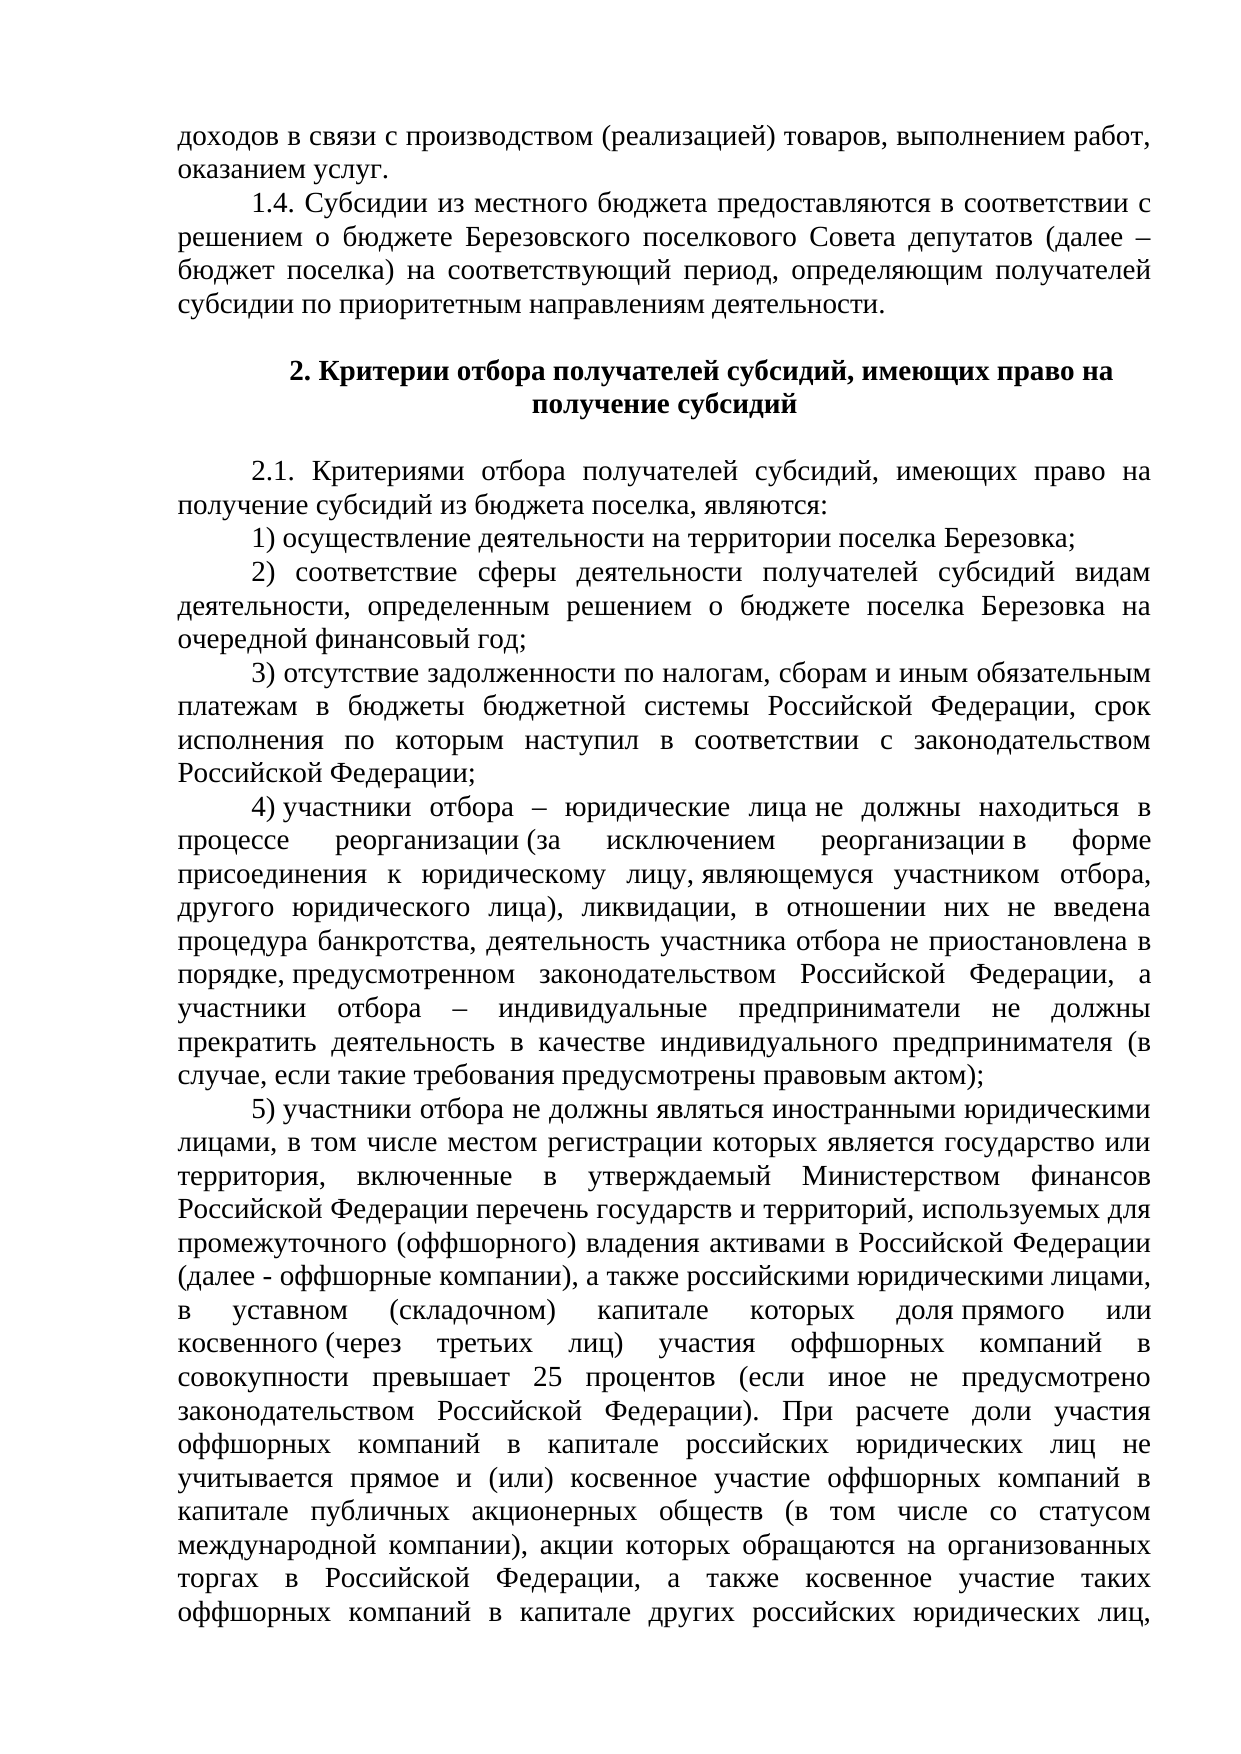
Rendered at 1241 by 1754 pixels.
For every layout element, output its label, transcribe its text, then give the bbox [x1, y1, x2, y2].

text 4) участники отбора – юридические лица не должны находиться в процессе реорганизации (за исключением реорганизации в форме присоединения к юридическому лицу, являющемуся участником отбора, другого юридического лица), ликвидации, в отношении них не введена процедура банкротства, деятельность участника отбора не приостановлена в порядке, предусмотренном законодательством Российской Федерации, а участники отбора – индивидуальные предприниматели не должны прекратить деятельность в качестве индивидуального предпринимателя (в случае, если такие требования предусмотрены правовым актом); [177, 789, 1152, 1091]
text 2) соответствие сферы деятельности получателей субсидий видам деятельности, определенным решением о бюджете поселка Березовка на очередной финансовый год; [177, 554, 1152, 655]
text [177, 1091, 1152, 1627]
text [177, 118, 1152, 185]
text 1) осуществление деятельности на территории поселка Березовка; [177, 521, 1152, 554]
text 2.1. Критериями отбора получателей субсидий, имеющих право на получение субсидий из бюджета поселка, являются: [177, 453, 1152, 521]
text 2. Критерии отбора получателей субсидий, имеющих право на получение субсидий [177, 353, 1152, 420]
text 3) отсутствие задолженности по налогам, сборам и иным обязательным платежам в бюджеты бюджетной системы Российской Федерации, срок исполнения по которым наступил в соответствии с законодательством Российской Федерации; [177, 655, 1152, 789]
text 1.4. Субсидии из местного бюджета предоставляются в соответствии с решением о бюджете Березовского поселкового Совета депутатов (далее – бюджет поселка) на соответствующий период, определяющим получателей субсидии по приоритетным направлениям деятельности. [177, 185, 1152, 319]
